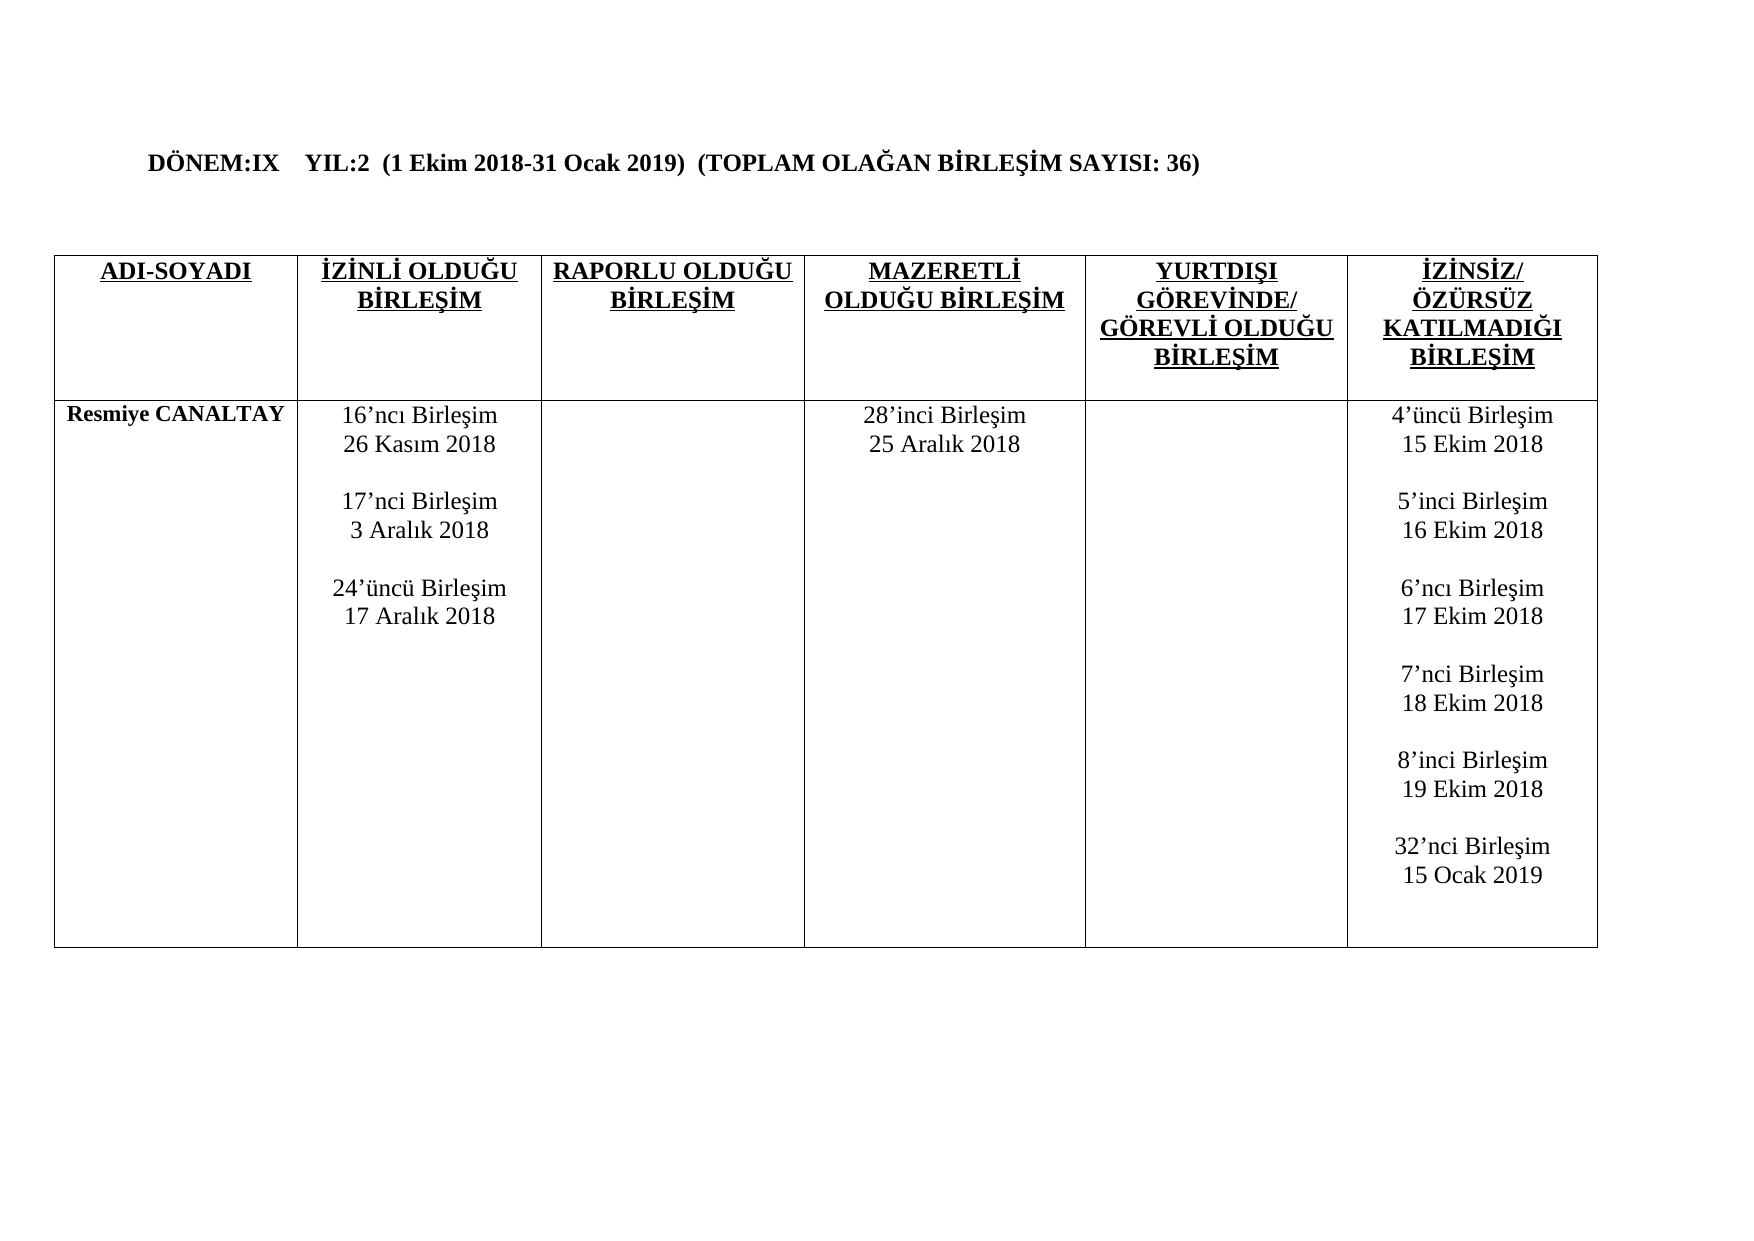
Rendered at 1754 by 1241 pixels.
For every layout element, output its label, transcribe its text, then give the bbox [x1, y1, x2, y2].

text DÖNEM:IX YIL:2 (1 Ekim 2018-31 Ocak 2019) (TOPLAM OLAĞAN BİRLEŞİM SAYISI: 36) [148, 148, 1606, 176]
table_cell [1086, 401, 1347, 946]
table_header İZİNSİZ/ ÖZÜRSÜZ KATILMADIĞI BİRLEŞİM [1348, 256, 1597, 400]
table_cell 28’inci Birleşim 25 Aralık 2018 [805, 401, 1085, 946]
table_header İZİNLİ OLDUĞU BİRLEŞİM [298, 256, 541, 400]
table_cell [542, 401, 804, 946]
table_header MAZERETLİ OLDUĞU BİRLEŞİM [805, 256, 1085, 400]
table_header YURTDIŞI GÖREVİNDE/ GÖREVLİ OLDUĞU BİRLEŞİM [1086, 256, 1347, 400]
table_header adı-Soyadı [55, 256, 297, 400]
table_header RAPORLU OLDUĞU BİRLEŞİM [542, 256, 804, 400]
table_cell 16’ncı Birleşim 26 Kasım 2018 17’nci Birleşim 3 Aralık 2018 24’üncü Birleşim 17 Aralık 2018 [298, 401, 541, 946]
table_cell Resmiye CANALTAY [55, 401, 297, 946]
table_cell 4’üncü Birleşim 15 Ekim 2018 5’inci Birleşim 16 Ekim 2018 6’ncı Birleşim 17 Ekim 2018 7’nci Birleşim 18 Ekim 2018 8’inci Birleşim 19 Ekim 2018 32’nci Birleşim 15 Ocak 2019 [1348, 401, 1597, 946]
